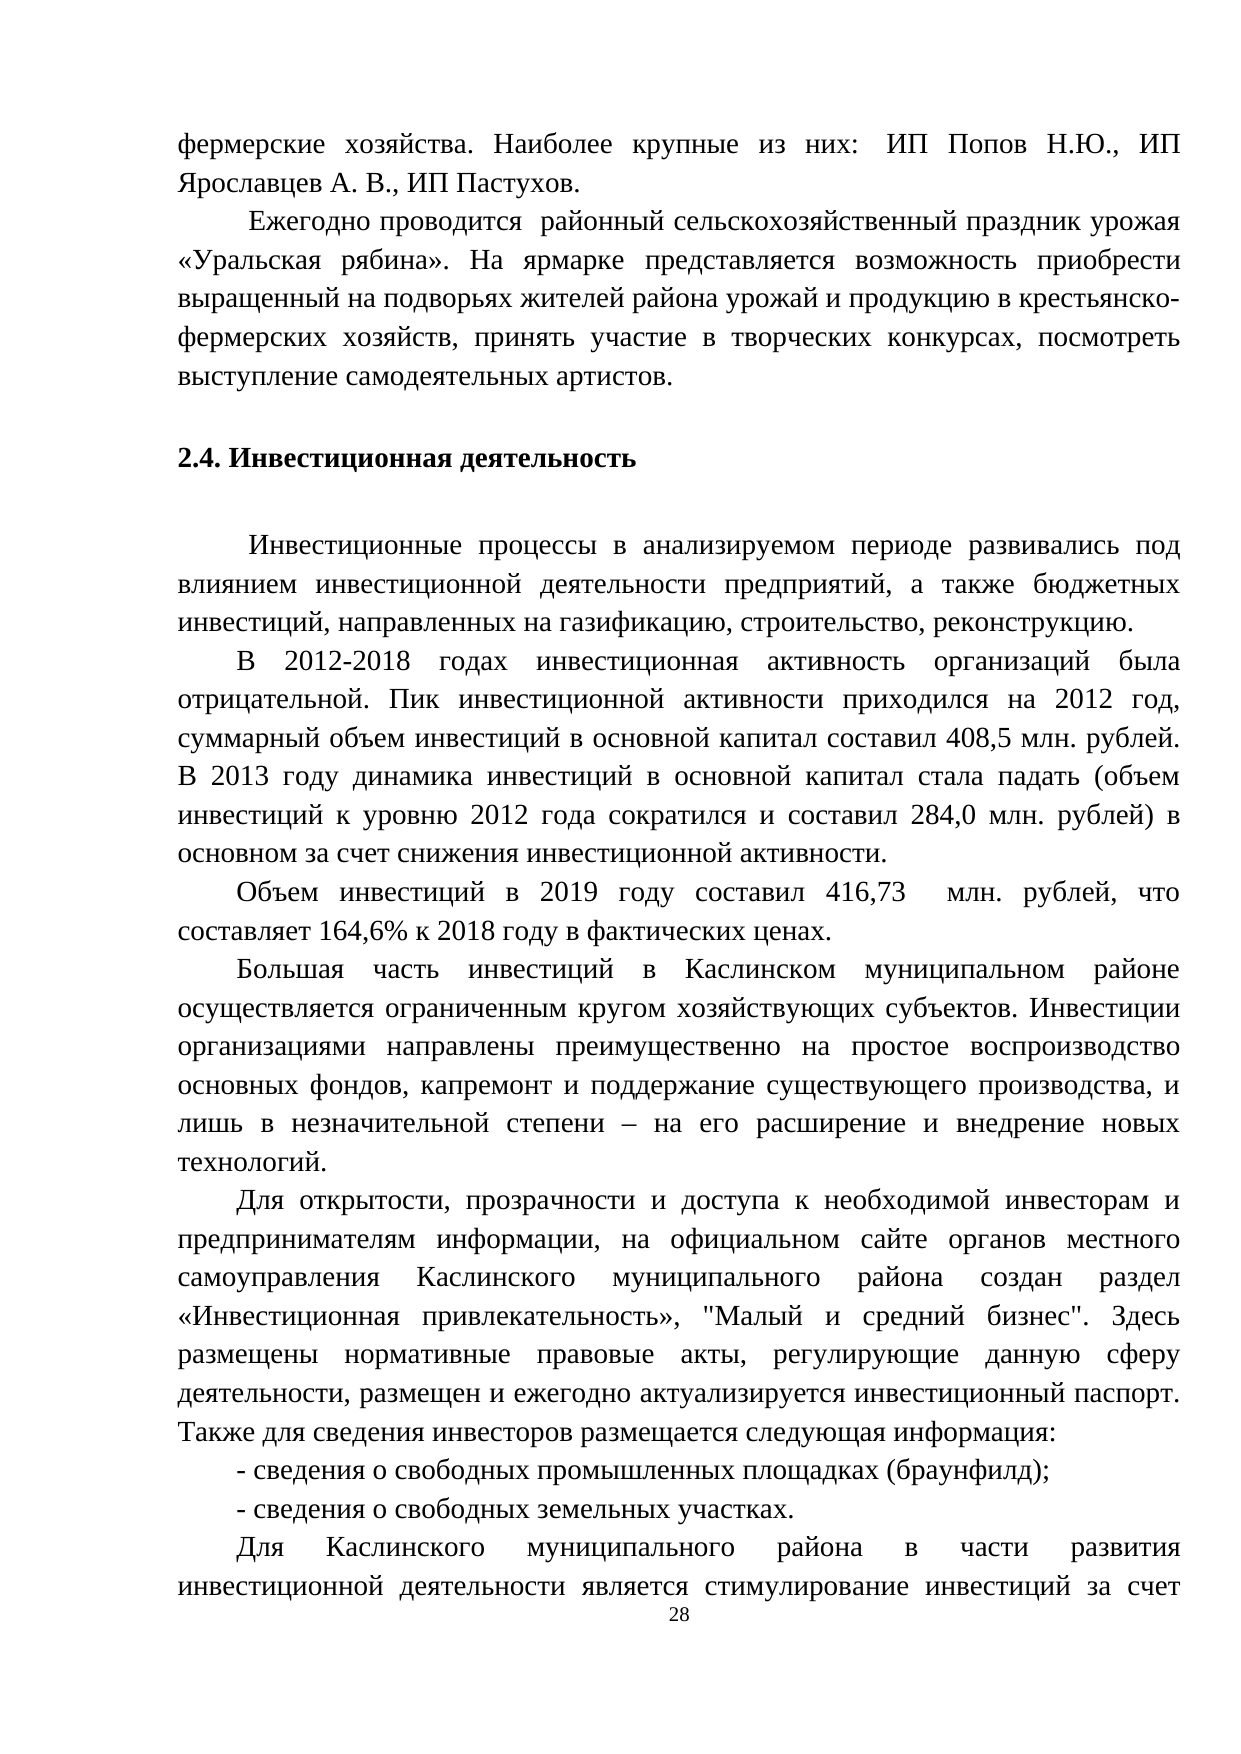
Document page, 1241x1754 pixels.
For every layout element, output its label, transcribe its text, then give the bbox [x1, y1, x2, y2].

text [177, 1529, 1181, 1601]
text Объем инвестиций в 2019 году составил 416,73 млн. рублей, что составляет 164,6% к 2018 году в фактических ценах. [177, 874, 1181, 946]
text Для открытости, прозрачности и доступа к необходимой инвесторам и предпринимателям информации, на официальном сайте органов местного самоуправления Каслинского муниципального района создан раздел «Инвестиционная привлекательность», "Малый и средний бизнес". Здесь размещены нормативные правовые акты, регулирующие данную сферу деятельности, размещен и ежегодно актуализируется инвестиционный паспорт. Также для сведения инвесторов размещается следующая информация: [177, 1182, 1181, 1447]
text Ежегодно проводится районный сельскохозяйственный праздник урожая «Уральская рябина». На ярмарке представляется возможность приобрести выращенный на подворьях жителей района урожай и продукцию в крестьянско-фермерских хозяйств, принять участие в творческих конкурсах, посмотреть выступление самодеятельных артистов. [177, 203, 1181, 391]
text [177, 126, 1181, 198]
text В 2012-2018 годах инвестиционная активность организаций была отрицательной. Пик инвестиционной активности приходился на 2012 год, суммарный объем инвестиций в основной капитал составил 408,5 млн. рублей. В 2013 году динамика инвестиций в основной капитал стала падать (объем инвестиций к уровню 2012 года сократился и составил 284,0 млн. рублей) в основном за счет снижения инвестиционной активности. [177, 643, 1181, 869]
text 2.4. Инвестиционная деятельность [177, 440, 1181, 473]
text - сведения о свободных промышленных площадках (браунфилд); [177, 1452, 1181, 1486]
text Большая часть инвестиций в Каслинском муниципальном районе осуществляется ограниченным кругом хозяйствующих субъектов. Инвестиции организациями направлены преимущественно на простое воспроизводство основных фондов, капремонт и поддержание существующего производства, и лишь в незначительной степени – на его расширение и внедрение новых технологий. [177, 951, 1181, 1177]
text - сведения о свободных земельных участках. [177, 1491, 1181, 1524]
text Инвестиционные процессы в анализируемом периоде развивались под влиянием инвестиционной деятельности предприятий, а также бюджетных инвестиций, направленных на газификацию, строительство, реконструкцию. [177, 527, 1181, 638]
